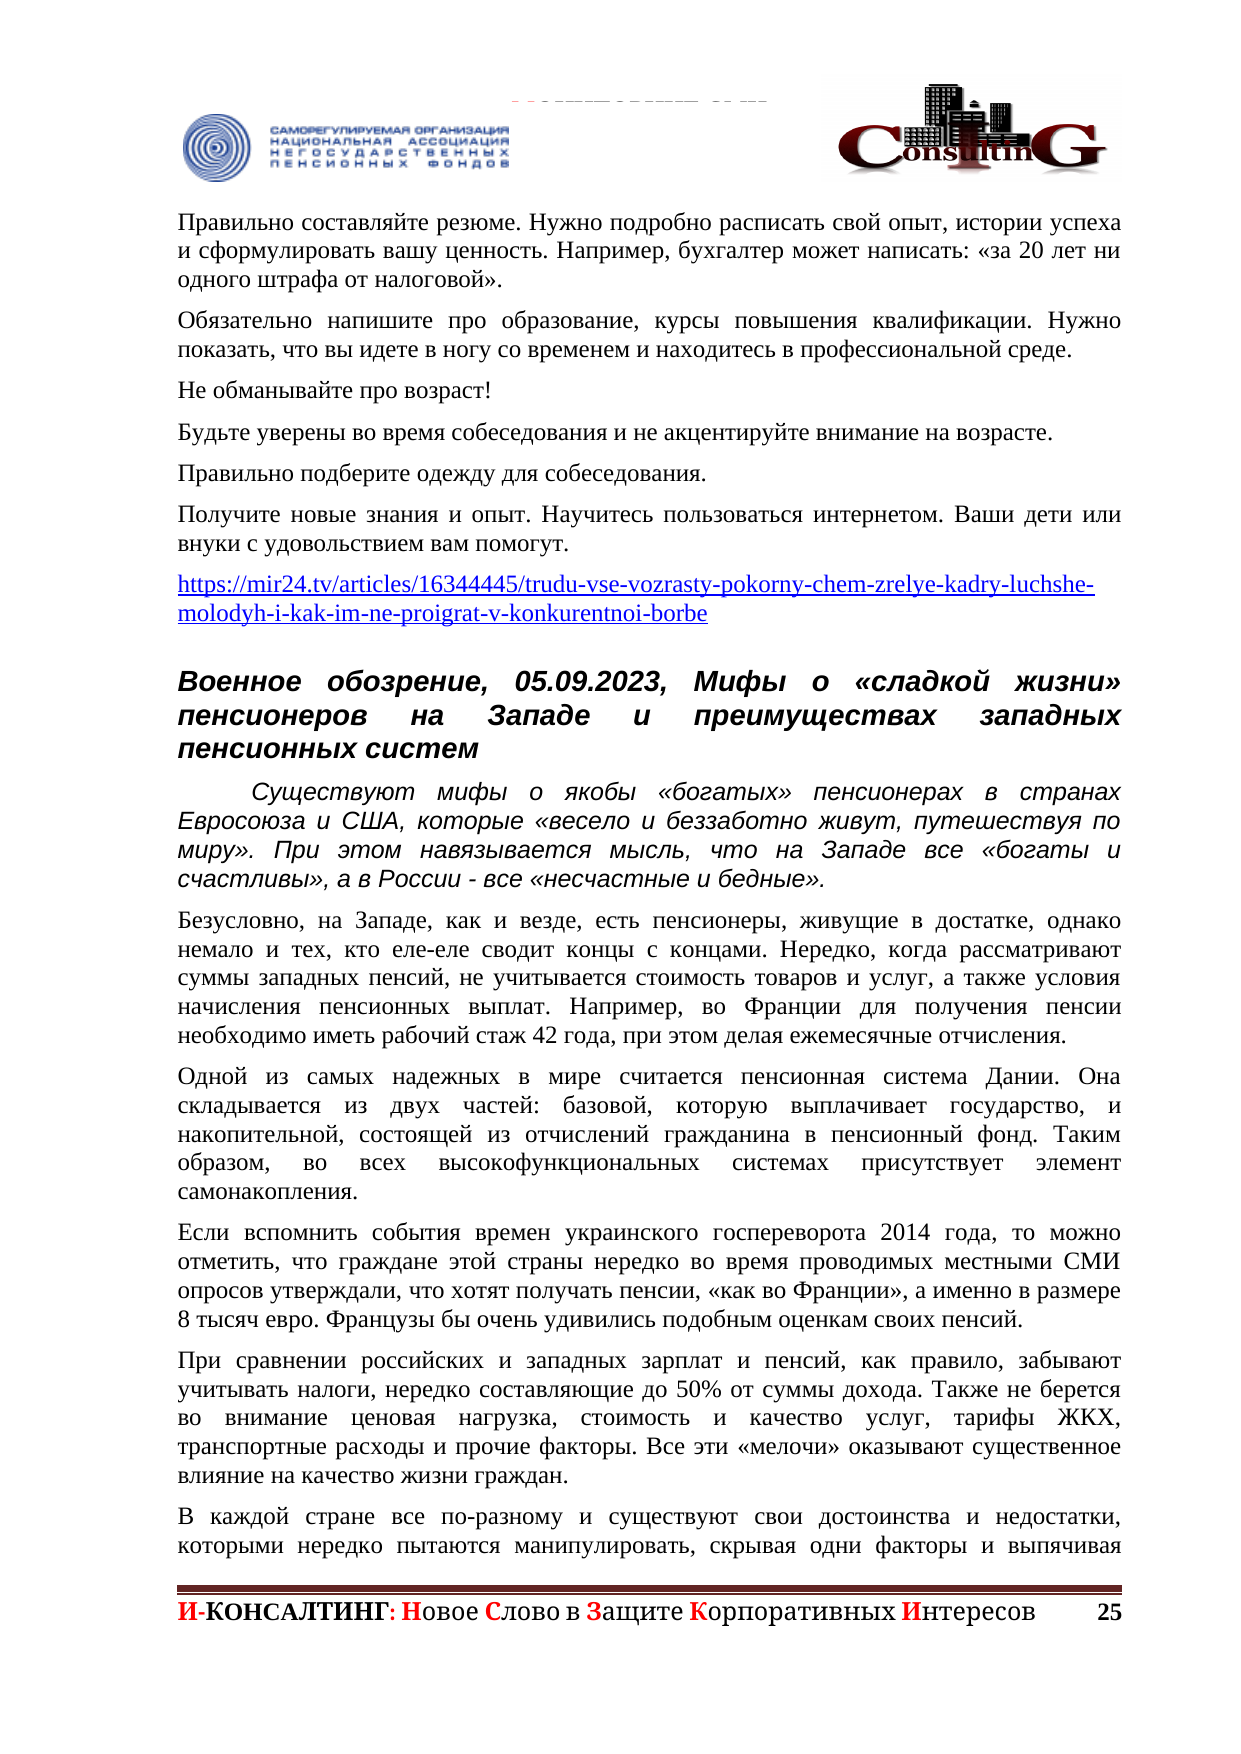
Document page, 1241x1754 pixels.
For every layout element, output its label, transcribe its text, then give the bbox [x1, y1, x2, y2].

subtitle Существуют мифы о якобы «богатых» пенсионерах в странах Евросоюза и США, которые «весело и беззаботно живут, путешествуя по миру». При этом навязывается мысль, что на Западе все «богаты и счастливы», а в России - все «несчастные и бедные». [177, 777, 1122, 892]
text https://mir24.tv/articles/16344445/trudu-vse-vozrasty-pokorny-chem-zrelye-kadry-luchshe-molodyh-i-kak-im-ne-proigrat-v-konkurentnoi-borbe [177, 569, 1122, 627]
text Правильно подберите одежду для собеседования. [177, 458, 1122, 487]
text Безусловно, на Западе, как и везде, есть пенсионеры, живущие в достатке, однако немало и тех, кто еле-еле сводит концы с концами. Нередко, когда рассматривают суммы западных пенсий, не учитывается стоимость товаров и услуг, а также условия начисления пенсионных выплат. Например, во Франции для получения пенсии необходимо иметь рабочий стаж 42 года, при этом делая ежемесячные отчисления. [177, 905, 1122, 1049]
text Не обманывайте про возраст! [177, 376, 1122, 404]
text Будьте уверены во время собеседования и не акцентируйте внимание на возрасте. [177, 417, 1122, 446]
subtitle Военное обозрение, 05.09.2023, Мифы о «сладкой жизни» пенсионеров на Западе и преимуществах западных пенсионных систем [177, 664, 1122, 765]
text Одной из самых надежных в мире считается пенсионная система Дании. Она складывается из двух частей: базовой, которую выплачивает государство, и накопительной, состоящей из отчислений гражданина в пенсионный фонд. Таким образом, во всех высокофункциональных системах присутствует элемент самонакопления. [177, 1061, 1122, 1205]
text Правильно составляйте резюме. Нужно подробно расписать свой опыт, истории успеха и сформулировать вашу ценность. Например, бухгалтер может написать: «за 20 лет ни одного штрафа от налоговой». [177, 207, 1122, 293]
text При сравнении российских и западных зарплат и пенсий, как правило, забывают учитывать налоги, нередко составляющие до 50% от суммы дохода. Также не берется во внимание ценовая нагрузка, стоимость и качество услуг, тарифы ЖКХ, транспортные расходы и прочие факторы. Все эти «мелочи» оказывают существенное влияние на качество жизни граждан. [177, 1345, 1122, 1489]
text Если вспомнить события времен украинского госпереворота 2014 года, то можно отметить, что граждане этой страны нередко во время проводимых местными СМИ опросов утверждали, что хотят получать пенсии, «как во Франции», а именно в размере 8 тысяч евро. Французы бы очень удивились подобным оценкам своих пенсий. [177, 1217, 1122, 1332]
text Получите новые знания и опыт. Научитесь пользоваться интернетом. Ваши дети или внуки с удовольствием вам помогут. [177, 499, 1122, 557]
picture [183, 114, 509, 182]
picture [821, 73, 1122, 182]
text Обязательно напишите про образование, курсы повышения квалификации. Нужно показать, что вы идете в ногу со временем и находитесь в профессиональной среде. [177, 306, 1122, 363]
